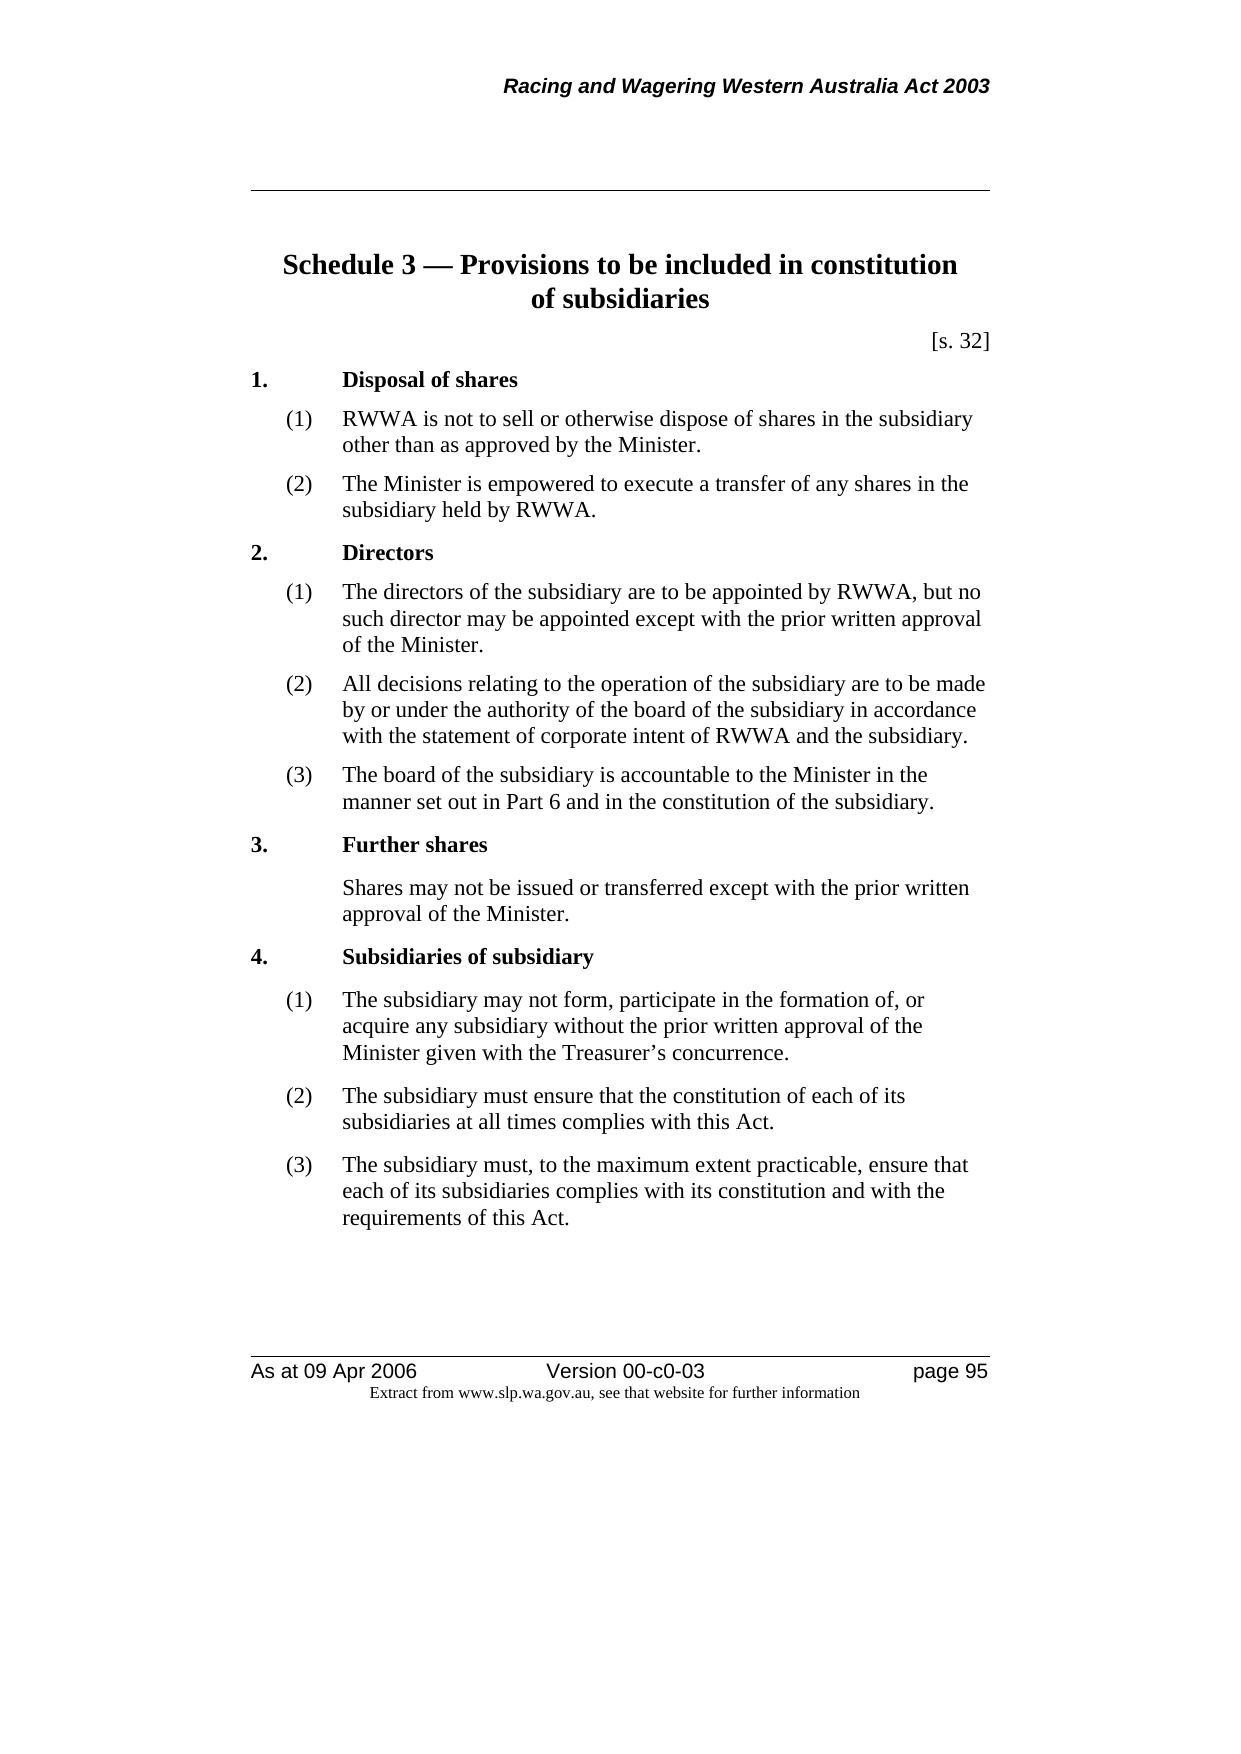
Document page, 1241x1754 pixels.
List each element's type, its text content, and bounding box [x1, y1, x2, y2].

text (1) RWWA is not to sell or otherwise dispose of shares in the subsidiary other than as approved by the Minister. [251, 405, 990, 457]
subtitle 2. Directors [251, 539, 990, 566]
text Shares may not be issued or transferred except with the prior written approval of the Minister. [251, 874, 990, 926]
text (3) The subsidiary must, to the maximum extent practicable, ensure that each of its subsidiaries complies with its constitution and with the requirements of this Act. [251, 1151, 990, 1230]
text (1) The directors of the subsidiary are to be appointed by RWWA, but no such director may be appointed except with the prior written approval of the Minister. [251, 578, 990, 657]
subtitle 3. Further shares [251, 831, 990, 857]
text (3) The board of the subsidiary is accountable to the Minister in the manner set out in Part 6 and in the constitution of the subsidiary. [251, 761, 990, 814]
text (2) The Minister is empowered to execute a transfer of any shares in the subsidiary held by RWWA. [251, 470, 990, 523]
text (1) The subsidiary may not form, participate in the formation of, or acquire any subsidiary without the prior written approval of the Minister given with the Treasurer’s concurrence. [251, 986, 990, 1065]
text (2) The subsidiary must ensure that the constitution of each of its subsidiaries at all times complies with this Act. [251, 1082, 990, 1134]
text [s. 32] [251, 327, 990, 353]
subtitle Schedule 3 — Provisions to be included in constitution of subsidiaries [251, 247, 990, 314]
text (2) All decisions relating to the operation of the subsidiary are to be made by or under the authority of the board of the subsidiary in accordance with the statement of corporate intent of RWWA and the subsidiary. [251, 670, 990, 749]
subtitle 4. Subsidiaries of subsidiary [251, 943, 990, 969]
subtitle 1. Disposal of shares [251, 366, 990, 392]
